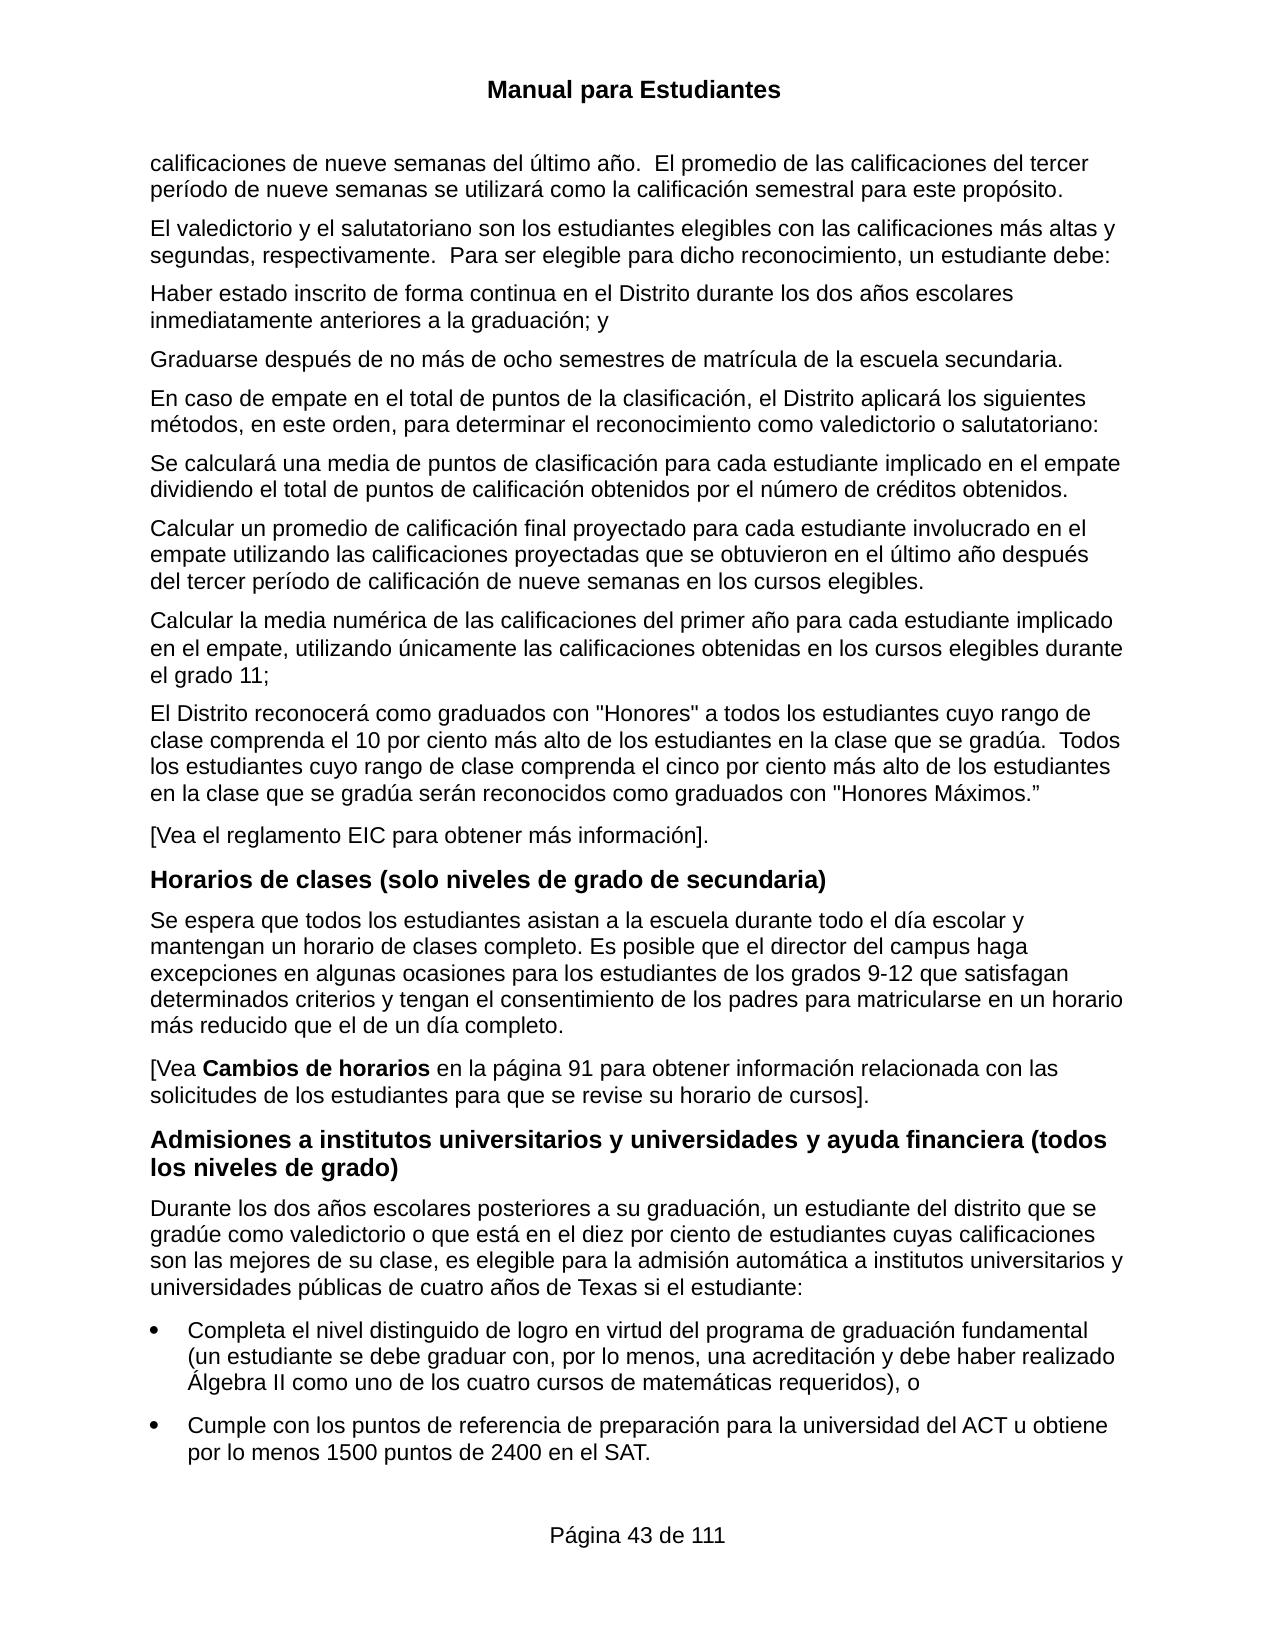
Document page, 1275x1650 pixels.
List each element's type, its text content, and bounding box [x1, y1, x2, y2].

subtitle Admisiones a institutos universitarios y universidades y ayuda financiera (todos los niveles de grado) [150, 1124, 1125, 1182]
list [150, 150, 1125, 203]
subtitle Horarios de clases (solo niveles de grado de secundaria) [150, 866, 1125, 894]
list El valedictorio y el salutatoriano son los estudiantes elegibles con las calificaciones más altas y segundas, respectivamente. Para ser elegible para dicho reconocimiento, un estudiante debe: [150, 215, 1125, 268]
text Durante los dos años escolares posteriores a su graduación, un estudiante del distrito que se gradúe como valedictorio o que está en el diez por ciento de estudiantes cuyas calificaciones son las mejores de su clase, es elegible para la admisión automática a institutos universitarios y universidades públicas de cuatro años de Texas si el estudiante: [150, 1194, 1125, 1300]
list Se calculará una media de puntos de clasificación para cada estudiante implicado en el empate dividiendo el total de puntos de calificación obtenidos por el número de créditos obtenidos. [150, 450, 1125, 502]
text [Vea Cambios de horarios en la página 91 para obtener información relacionada con las solicitudes de los estudiantes para que se revise su horario de cursos]. [150, 1055, 1125, 1108]
list En caso de empate en el total de puntos de la clasificación, el Distrito aplicará los siguientes métodos, en este orden, para determinar el reconocimiento como valedictorio o salutatoriano: [150, 384, 1125, 437]
list Cumple con los puntos de referencia de preparación para la universidad del ACT u obtiene por lo menos 1500 puntos de 2400 en el SAT. [150, 1412, 1125, 1465]
list Calcular un promedio de calificación final proyectado para cada estudiante involucrado en el empate utilizando las calificaciones proyectadas que se obtuvieron en el último año después del tercer período de calificación de nueve semanas en los cursos elegibles. [150, 515, 1125, 594]
list Haber estado inscrito de forma continua en el Distrito durante los dos años escolares inmediatamente anteriores a la graduación; y [150, 280, 1125, 333]
list Graduarse después de no más de ocho semestres de matrícula de la escuela secundaria. [150, 346, 1125, 372]
text [Vea el reglamento EIC para obtener más información]. [150, 822, 1125, 849]
text Se espera que todos los estudiantes asistan a la escuela durante todo el día escolar y mantengan un horario de clases completo. Es posible que el director del campus haga excepciones en algunas ocasiones para los estudiantes de los grados 9-12 que satisfagan determinados criterios y tengan el consentimiento de los padres para matricularse en un horario más reducido que el de un día completo. [150, 907, 1125, 1038]
list Completa el nivel distinguido de logro en virtud del programa de graduación fundamental (un estudiante se debe graduar con, por lo menos, una acreditación y debe haber realizado Álgebra II como uno de los cuatro cursos de matemáticas requeridos), o [150, 1317, 1125, 1396]
text El Distrito reconocerá como graduados con "Honores" a todos los estudiantes cuyo rango de clase comprenda el 10 por ciento más alto de los estudiantes en la clase que se gradúa. Todos los estudiantes cuyo rango de clase comprenda el cinco por ciento más alto de los estudiantes en la clase que se gradúa serán reconocidos como graduados con "Honores Máximos.” [150, 700, 1125, 806]
list Calcular la media numérica de las calificaciones del primer año para cada estudiante implicado en el empate, utilizando únicamente las calificaciones obtenidas en los cursos elegibles durante el grado 11; [150, 606, 1125, 688]
